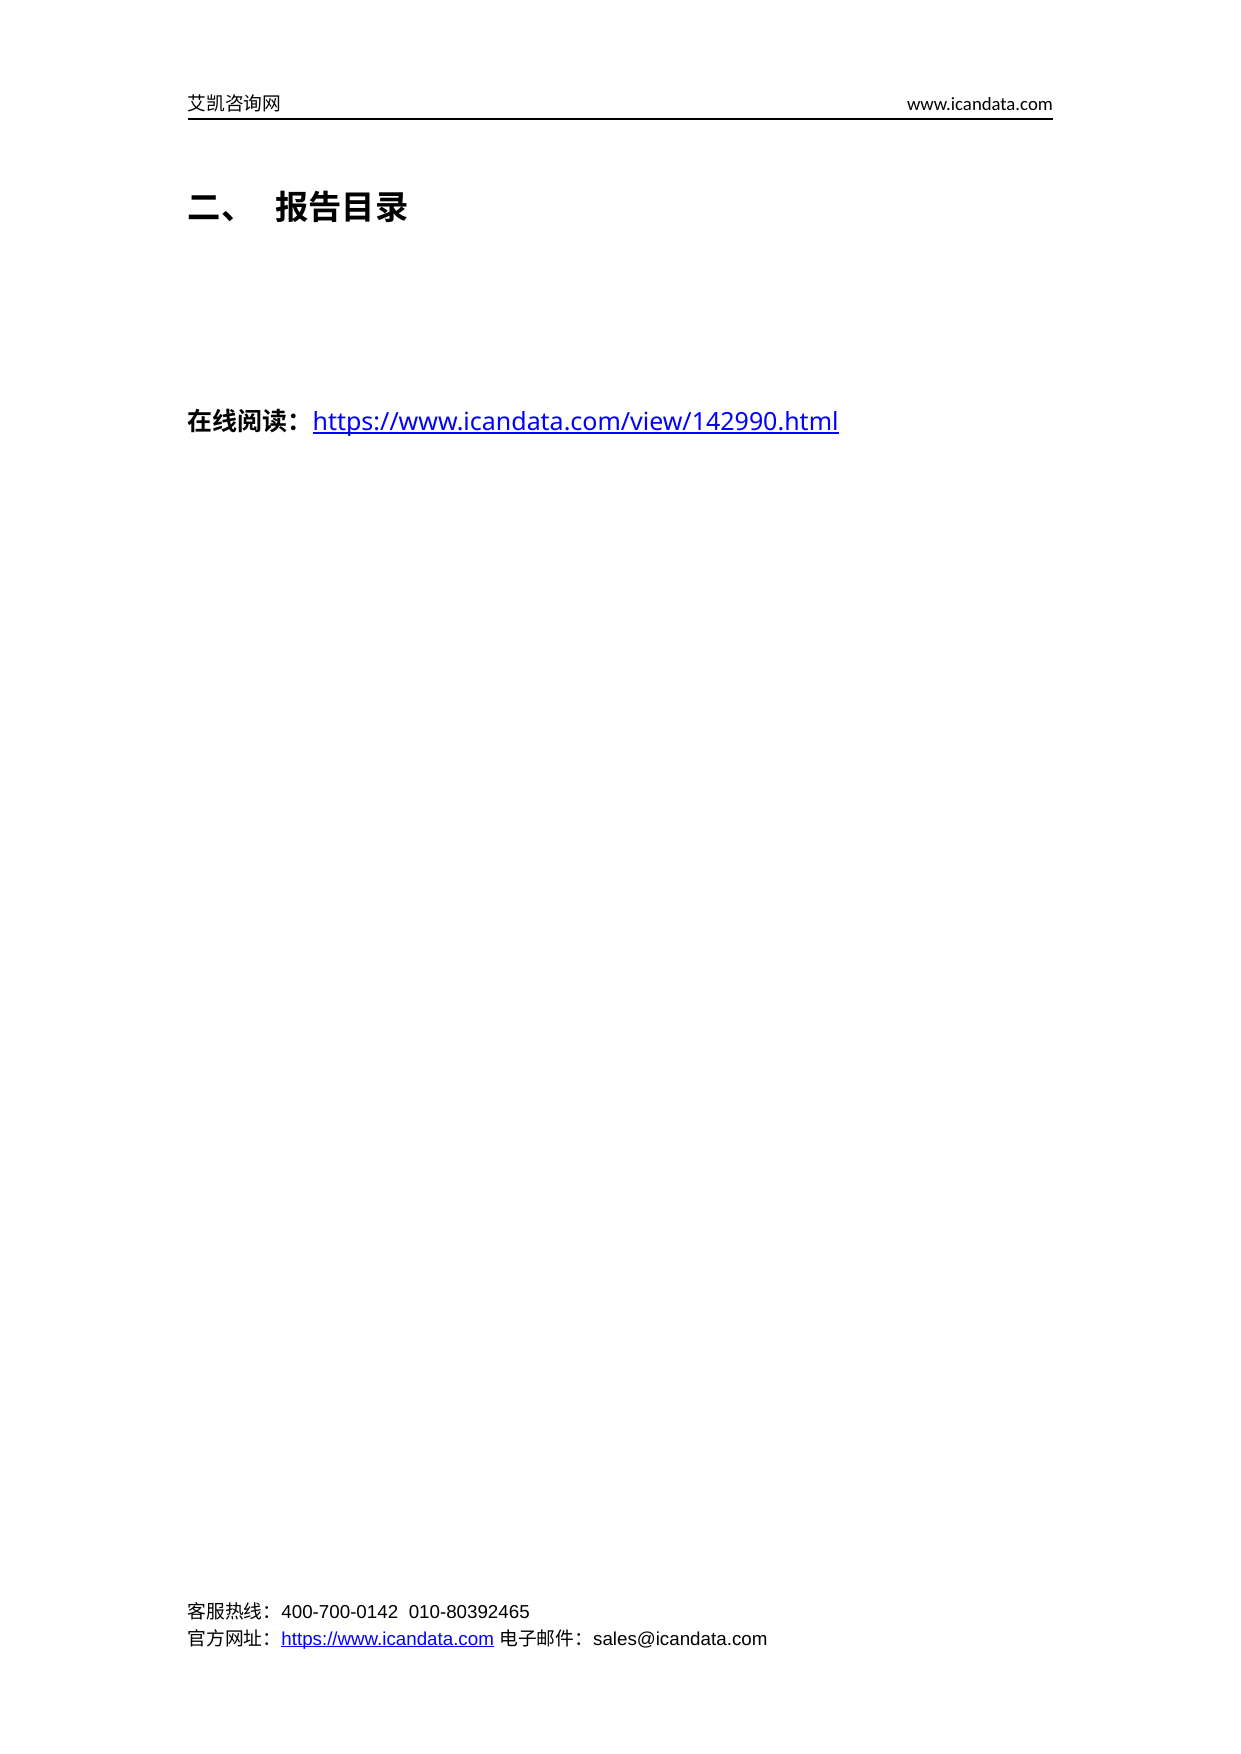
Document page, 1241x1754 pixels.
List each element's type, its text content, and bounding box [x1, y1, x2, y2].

subtitle 报告目录 [187, 172, 1053, 237]
text 在线阅读：https://www.icandata.com/view/142990.html [187, 387, 1053, 452]
